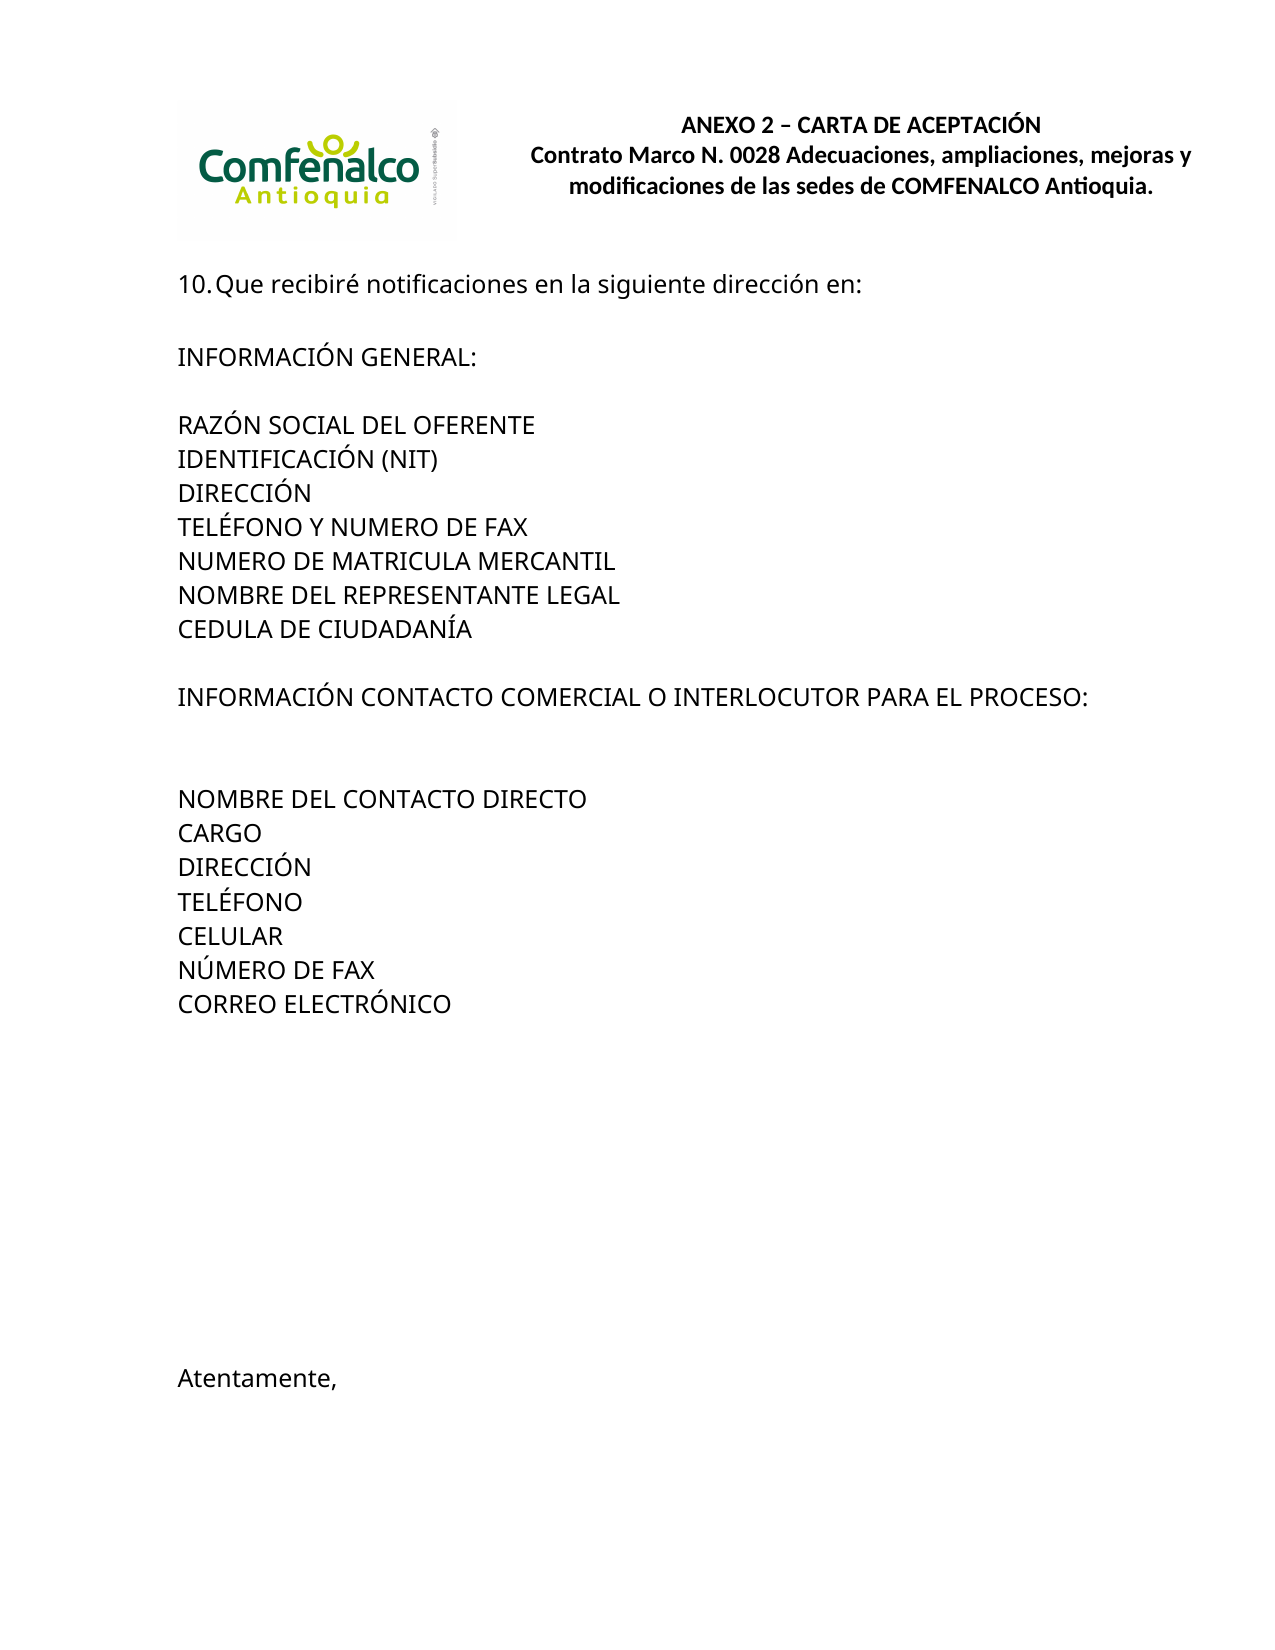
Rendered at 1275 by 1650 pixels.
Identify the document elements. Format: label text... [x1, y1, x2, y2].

text NÚMERO DE FAX [177, 952, 1098, 986]
text DIRECCIÓN [177, 475, 1098, 509]
text CARGO [177, 816, 1098, 850]
text NUMERO DE MATRICULA MERCANTIL [177, 543, 1098, 578]
text INFORMACIÓN CONTACTO COMERCIAL O INTERLOCUTOR PARA EL PROCESO: [177, 680, 1098, 714]
text CELULAR [177, 918, 1098, 952]
text RAZÓN SOCIAL DEL OFERENTE [177, 407, 1098, 441]
text IDENTIFICACIÓN (NIT) [177, 441, 1098, 475]
text CORREO ELECTRÓNICO [177, 986, 1098, 1020]
list Que recibiré notificaciones en la siguiente dirección en: [177, 267, 1098, 301]
text Atentamente, [177, 1361, 1098, 1395]
text INFORMACIÓN GENERAL: [177, 339, 1098, 373]
text NOMBRE DEL REPRESENTANTE LEGAL [177, 578, 1098, 612]
text TELÉFONO Y NUMERO DE FAX [177, 509, 1098, 543]
text DIRECCIÓN [177, 850, 1098, 884]
text TELÉFONO [177, 884, 1098, 918]
text NOMBRE DEL CONTACTO DIRECTO [177, 782, 1098, 816]
picture [177, 100, 458, 241]
text CEDULA DE CIUDADANÍA [177, 612, 1098, 646]
